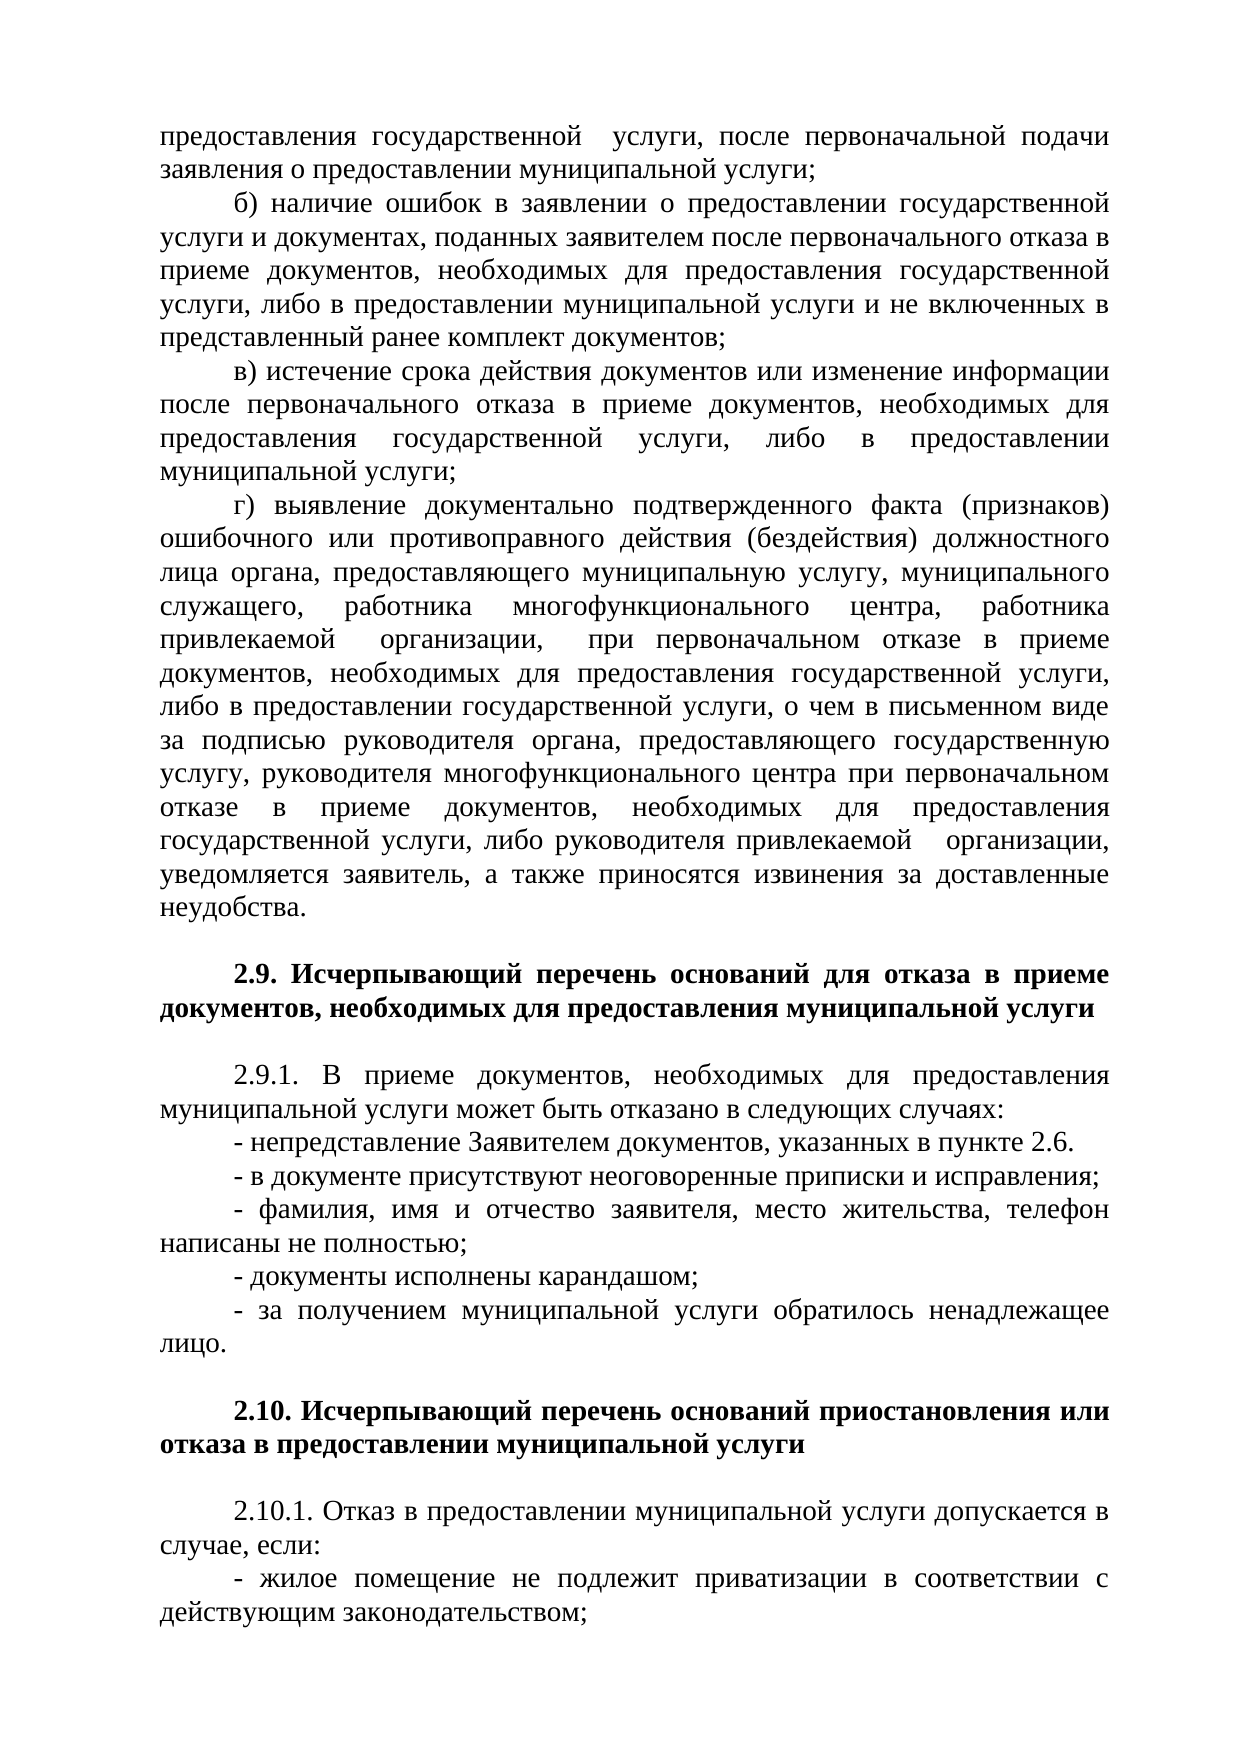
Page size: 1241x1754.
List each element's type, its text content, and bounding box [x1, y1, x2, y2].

text - в документе присутствуют неоговоренные приписки и исправления; [159, 1158, 1110, 1191]
text г) выявление документально подтвержденного факта (признаков) ошибочного или противоправного действия (бездействия) должностного лица органа, предоставляющего муниципальную услугу, муниципального служащего, работника многофункционального центра, работника привлекаемой организации, при первоначальном отказе в приеме документов, необходимых для предоставления государственной услуги, либо в предоставлении государственной услуги, о чем в письменном виде за подписью руководителя органа, предоставляющего государственную услугу, руководителя многофункционального центра при первоначальном отказе в приеме документов, необходимых для предоставления государственной услуги, либо руководителя привлекаемой организации, уведомляется заявитель, а также приносятся извинения за доставленные неудобства. [159, 487, 1110, 923]
text - жилое помещение не подлежит приватизации в соответствии с действующим законодательством; [159, 1560, 1110, 1627]
text - за получением муниципальной услуги обратилось ненадлежащее лицо. [159, 1292, 1110, 1359]
text - фамилия, имя и отчество заявителя, место жительства, телефон написаны не полностью; [159, 1191, 1110, 1258]
text в) истечение срока действия документов или изменение информации после первоначального отказа в приеме документов, необходимых для предоставления государственной услуги, либо в предоставлении муниципальной услуги; [159, 353, 1110, 487]
text 2.10. Исчерпывающий перечень оснований приостановления или отказа в предоставлении муниципальной услуги [159, 1393, 1110, 1460]
text 2.9.1. В приеме документов, необходимых для предоставления муниципальной услуги может быть отказано в следующих случаях: [159, 1057, 1110, 1124]
text - документы исполнены карандашом; [159, 1258, 1110, 1292]
text б) наличие ошибок в заявлении о предоставлении государственной услуги и документах, поданных заявителем после первоначального отказа в приеме документов, необходимых для предоставления государственной услуги, либо в предоставлении муниципальной услуги и не включенных в представленный ранее комплект документов; [159, 185, 1110, 353]
text 2.10.1. Отказ в предоставлении муниципальной услуги допускается в случае, если: [159, 1493, 1110, 1560]
text 2.9. Исчерпывающий перечень оснований для отказа в приеме документов, необходимых для предоставления муниципальной услуги [159, 957, 1110, 1024]
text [159, 118, 1110, 185]
text - непредставление Заявителем документов, указанных в пункте 2.6. [159, 1124, 1110, 1158]
